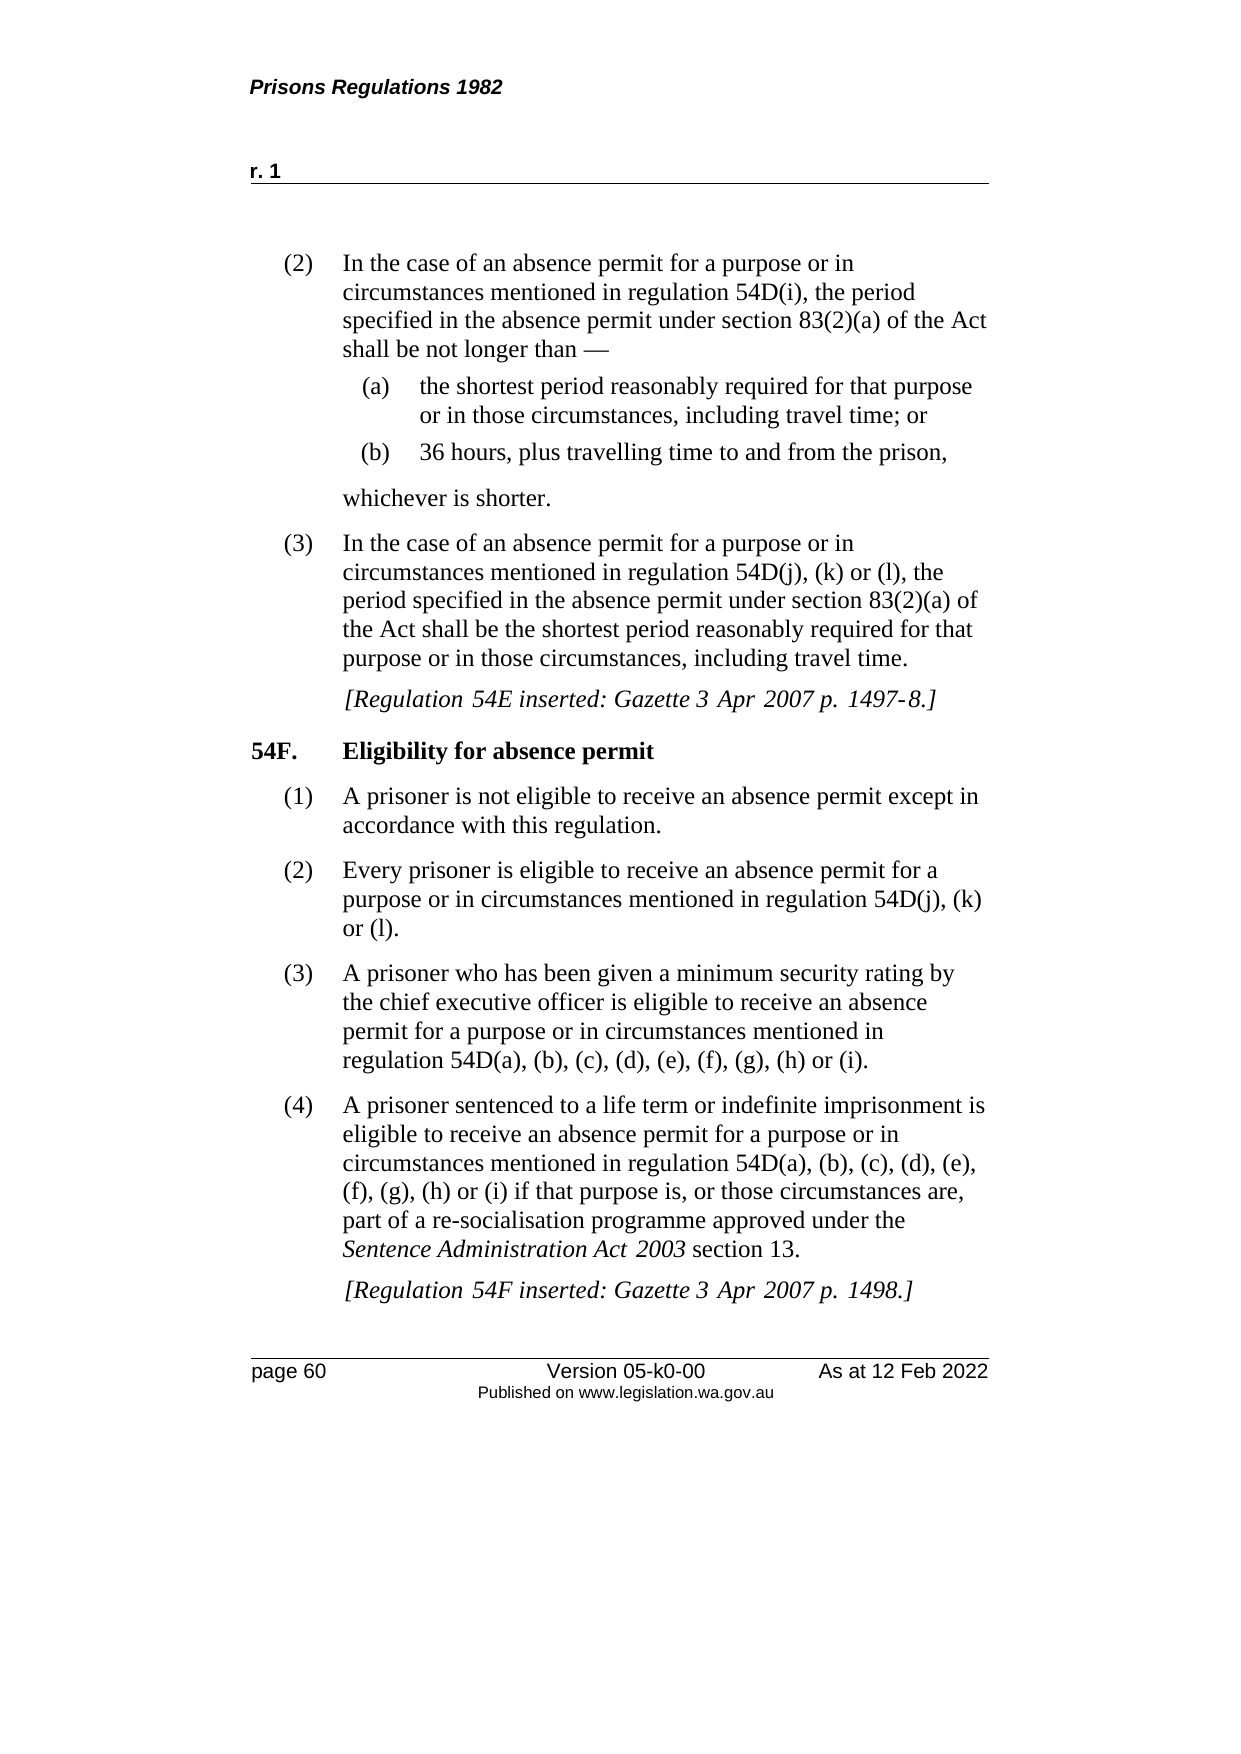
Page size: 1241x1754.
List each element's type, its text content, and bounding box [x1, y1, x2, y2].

text (2) Every prisoner is eligible to receive an absence permit for a purpose or in circumstances mentioned in regulation 54D(j), (k) or (l). [251, 856, 989, 942]
text (b) 36 hours, plus travelling time to and from the prison, [251, 437, 989, 466]
text (3) A prisoner who has been given a minimum security rating by the chief executive officer is eligible to receive an absence permit for a purpose or in circumstances mentioned in regulation 54D(a), (b), (c), (d), (e), (f), (g), (h) or (i). [251, 958, 989, 1073]
text (a) the shortest period reasonably required for that purpose or in those circumstances, including travel time; or [251, 371, 989, 429]
subtitle 54F. Eligibility for absence permit [251, 736, 989, 765]
text whichever is shorter. [251, 483, 989, 511]
text [Regulation 54E inserted: Gazette 3 Apr 2007 p. 1497-8.] [251, 684, 989, 713]
text (2) In the case of an absence permit for a purpose or in circumstances mentioned in regulation 54D(i), the period specified in the absence permit under section 83(2)(a) of the Act shall be not longer than — [251, 248, 989, 363]
text (3) In the case of an absence permit for a purpose or in circumstances mentioned in regulation 54D(j), (k) or (l), the period specified in the absence permit under section 83(2)(a) of the Act shall be the shortest period reasonably required for that purpose or in those circumstances, including travel time. [251, 528, 989, 672]
text (4) A prisoner sentenced to a life term or indefinite imprisonment is eligible to receive an absence permit for a purpose or in circumstances mentioned in regulation 54D(a), (b), (c), (d), (e), (f), (g), (h) or (i) if that purpose is, or those circumstances are, part of a re-socialisation programme approved under the Sentence Administration Act 2003 section 13. [251, 1090, 989, 1263]
text [Regulation 54F inserted: Gazette 3 Apr 2007 p. 1498.] [251, 1275, 989, 1304]
text (1) A prisoner is not eligible to receive an absence permit except in accordance with this regulation. [251, 781, 989, 839]
